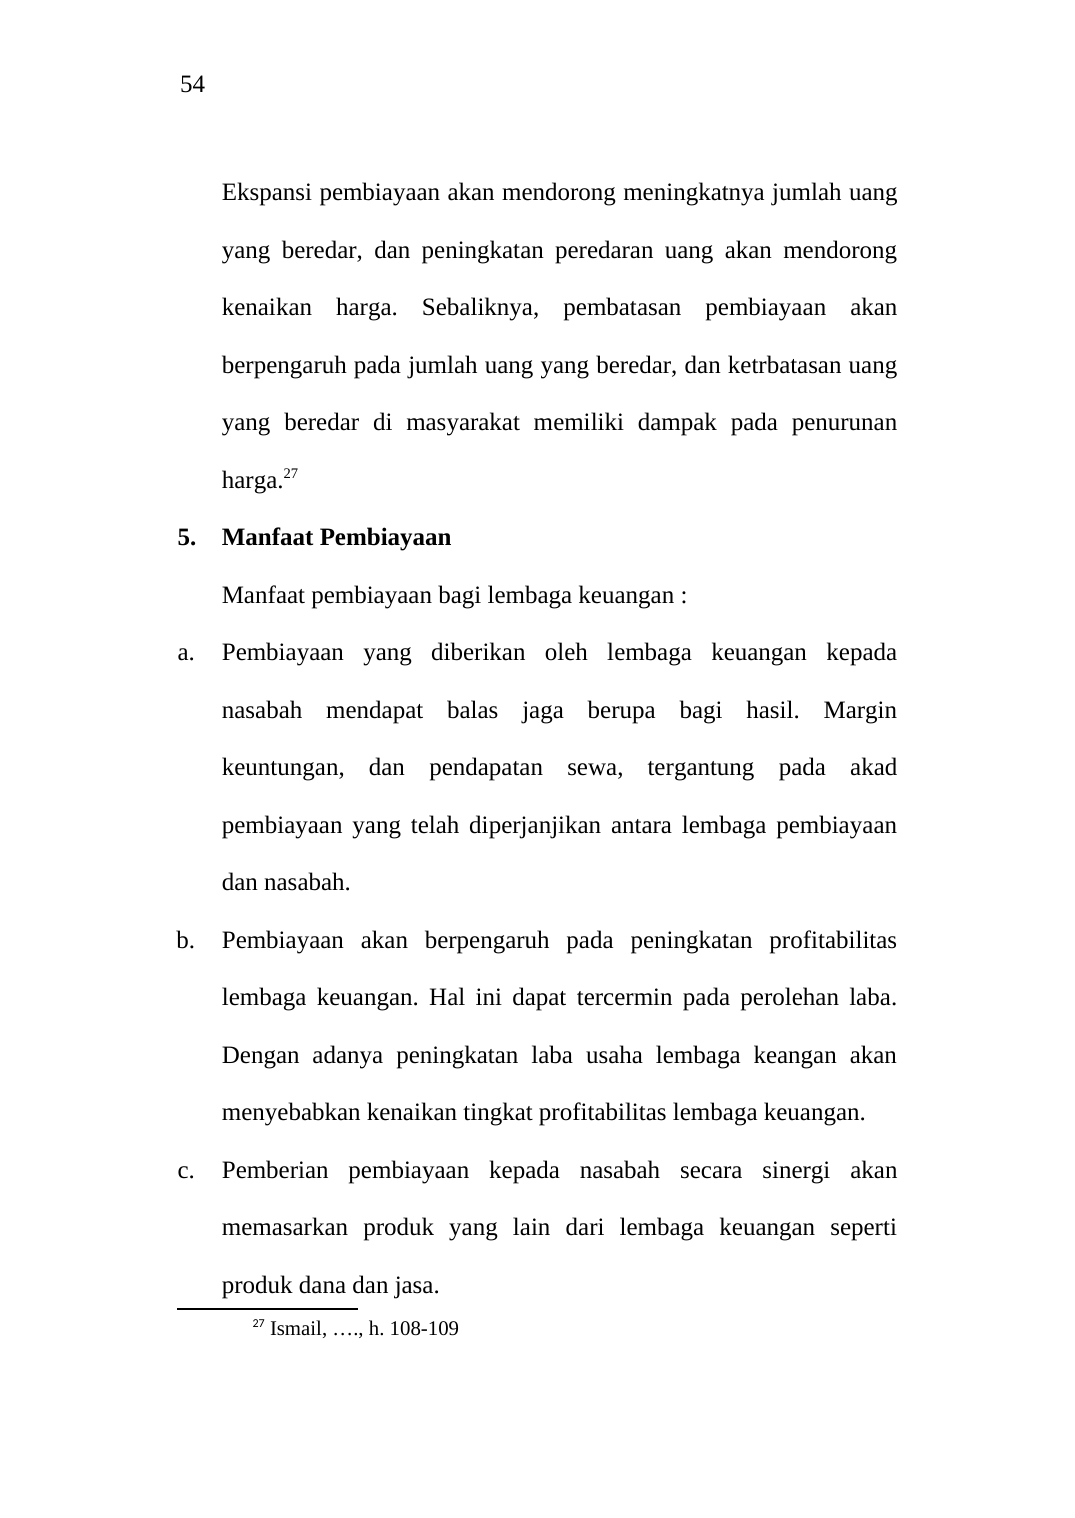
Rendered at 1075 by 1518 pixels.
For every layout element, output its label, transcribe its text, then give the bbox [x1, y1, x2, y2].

list Ekspansi pembiayaan akan mendorong meningkatnya jumlah uang yang beredar, dan peningkatan peredaran uang akan mendorong kenaikan harga. Sebaliknya, pembatasan pembiayaan akan berpengaruh pada jumlah uang yang beredar, dan ketrbatasan uang yang beredar di masyarakat memiliki dampak pada penurunan harga. [222, 177, 898, 493]
list Pemberian pembiayaan kepada nasabah secara sinergi akan memasarkan produk yang lain dari lembaga keuangan seperti produk dana dan jasa. [177, 1155, 898, 1298]
list Manfaat Pembiayaan [177, 522, 898, 551]
text Manfaat pembiayaan bagi lembaga keuangan : [222, 580, 898, 608]
list Pembiayaan akan berpengaruh pada peningkatan profitabilitas lembaga keuangan. Hal ini dapat tercermin pada perolehan laba. Dengan adanya peningkatan laba usaha lembaga keangan akan menyebabkan kenaikan tingkat profitabilitas lembaga keuangan. [176, 925, 898, 1126]
list Pembiayaan yang diberikan oleh lembaga keuangan kepada nasabah mendapat balas jaga berupa bagi hasil. Margin keuntungan, dan pendapatan sewa, tergantung pada akad pembiayaan yang telah diperjanjikan antara lembaga pembiayaan dan nasabah. [177, 637, 898, 896]
